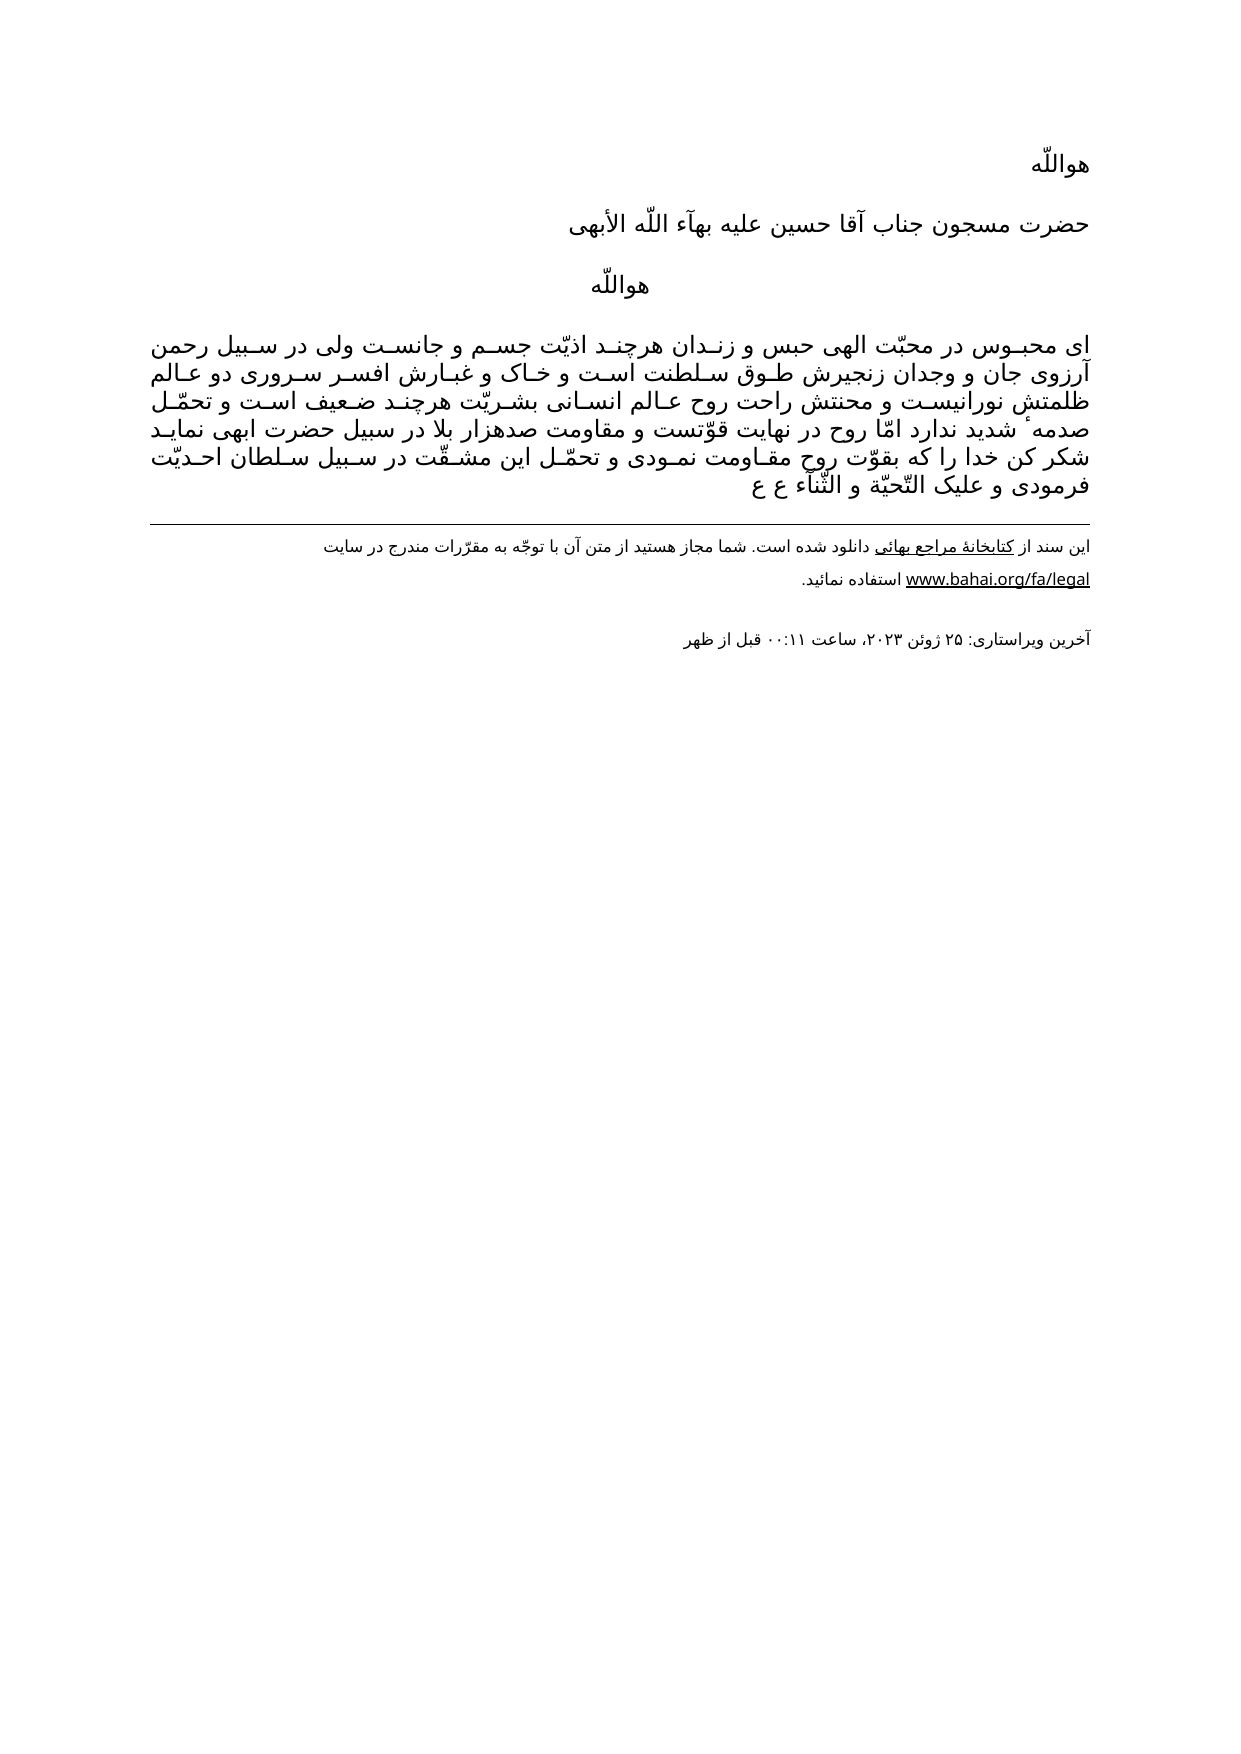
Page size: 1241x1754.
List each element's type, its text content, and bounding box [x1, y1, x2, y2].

text هواللّه [150, 150, 1090, 178]
text این سند از کتابخانهٔ مراجع بهائی دانلود شده است. شما مجاز هستید از متن آن با توجّه به مقرّرات مندرج در سایت www.bahai.org/fa/legal استفاده نمائید. [150, 537, 1090, 590]
text ای محبوس در محبّت الهی حبس و زندان هرچند اذیّت جسم و جانست ولی در سبیل رحمن آرزوی جان و وجدان زنجیرش طوق سلطنت است و خاک و غبارش افسر سروری دو عالم ظلمتش نورانیست و محنتش راحت روح عالم انسانی بشریّت هرچند ضعیف است و تحمّل صدمهٴ شدید ندارد امّا روح در نهایت قوّتست و مقاومت صدهزار بلا در سبیل حضرت ابهی نماید شکر کن خدا را که بقوّت روح مقاومت نمودی و تحمّل این مشقّت در سبیل سلطان احدیّت فرمودی و علیک التّحیّة و الثّنآء ع ع [150, 332, 1090, 499]
text آخرین ویراستاری: ۲۵ ژوئن ۲۰۲٣، ساعت ۰۰:۱۱ قبل از ظهر [150, 601, 1090, 649]
text حضرت مسجون جناب آقا حسین علیه بهآء اللّه الأبهی [150, 211, 1090, 238]
text هواللّه [150, 271, 1090, 299]
